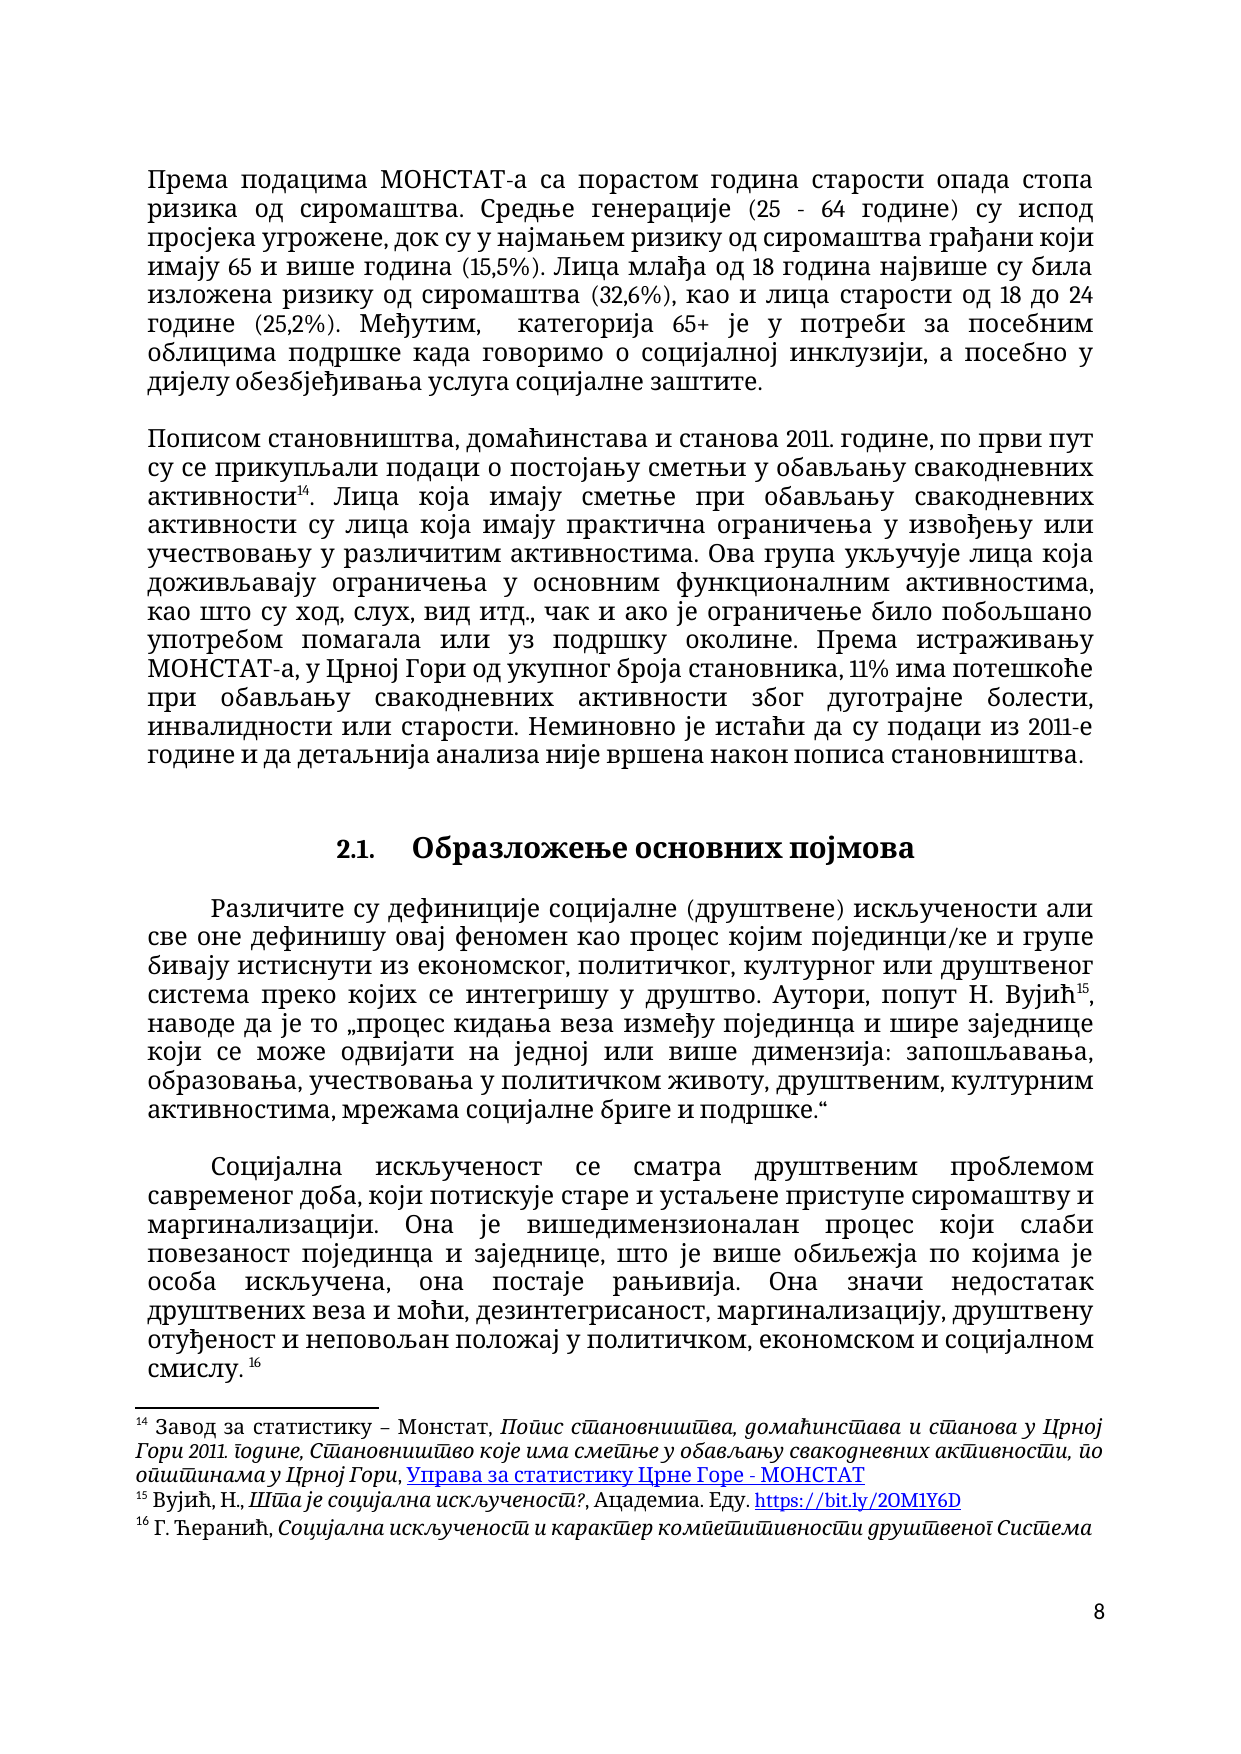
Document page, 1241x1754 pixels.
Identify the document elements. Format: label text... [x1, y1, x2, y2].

list Образложење основних појмова [147, 832, 1105, 866]
text Пописом становништва, домаћинстава и станова 2011. године, по први пут су се прикупљали подаци о постојању сметњи у обављању свакодневних активности. Лица која имају сметње при обављању свакодневних активности су лица која имају практична ограничења у извођењу или учествовању у различитим активностима. Ова група укључује лица која доживљавају ограничења у основним функционалним активностима, као што су ход, слух, вид итд., чак и ако је ограничење било побољшано употребом помагала или уз подршку околине. Према истраживању МОНСТАТ-а, у Црној Гори од укупног броја становника, 11% има потешкоће при обављању свакодневних активности због дуготрајне болести, инвалидности или старости. Неминовно је истаћи да су подаци из 2011-е године и да детаљнија анализа није вршена након пописа становништва. [147, 425, 1094, 770]
text Социјална искљученост се сматра друштвеним проблемом савременог доба, који потискује старе и устаљене приступе сиромаштву и маргинализацији. Она је вишедимензионалан процес који слаби повезаност појединца и заједнице, што је више обиљежја по којима је особа искључена, она постаје рањивија. Она значи недостатак друштвених веза и моћи, дезинтегрисаност, маргинализацију, друштвену отуђеност и неповољан положај у политичком, економском и социјалном смислу. [147, 1153, 1094, 1383]
text Различите су дефиниције социјалне (друштвене) искључености али све оне дефинишу овај феномен као процес којим појединци/ке и групе бивају истиснути из економског, политичког, културног или друштвеног система преко којих се интегришу у друштво. Аутори, попут Н. Вујић, наводе да је то „процес кидања веза између појединца и шире заједнице који се може одвијати на једној или више димензија: запошљавања, образовања, учествовања у политичком животу, друштвеним, културним активностима, мрежама социјалне бриге и подршке.“ [147, 894, 1094, 1124]
text Према подацима МОНСТАТ-а са порастом година старости опада стопа ризика од сиромаштва. Средње генерације (25 - 64 године) су испод просјека угрожене, док су у најмањем ризику од сиромаштва грађани који имају 65 и више година (15,5%). Лица млађа од 18 година највише су била изложена ризику од сиромаштва (32,6%), као и лица старости од 18 до 24 године (25,2%). Међутим, категорија 65+ је у потреби за посебним облицима подршке када говоримо о социјалној инклузији, а посебно у дијелу обезбјеђивања услуга социјалне заштите. [147, 166, 1094, 396]
